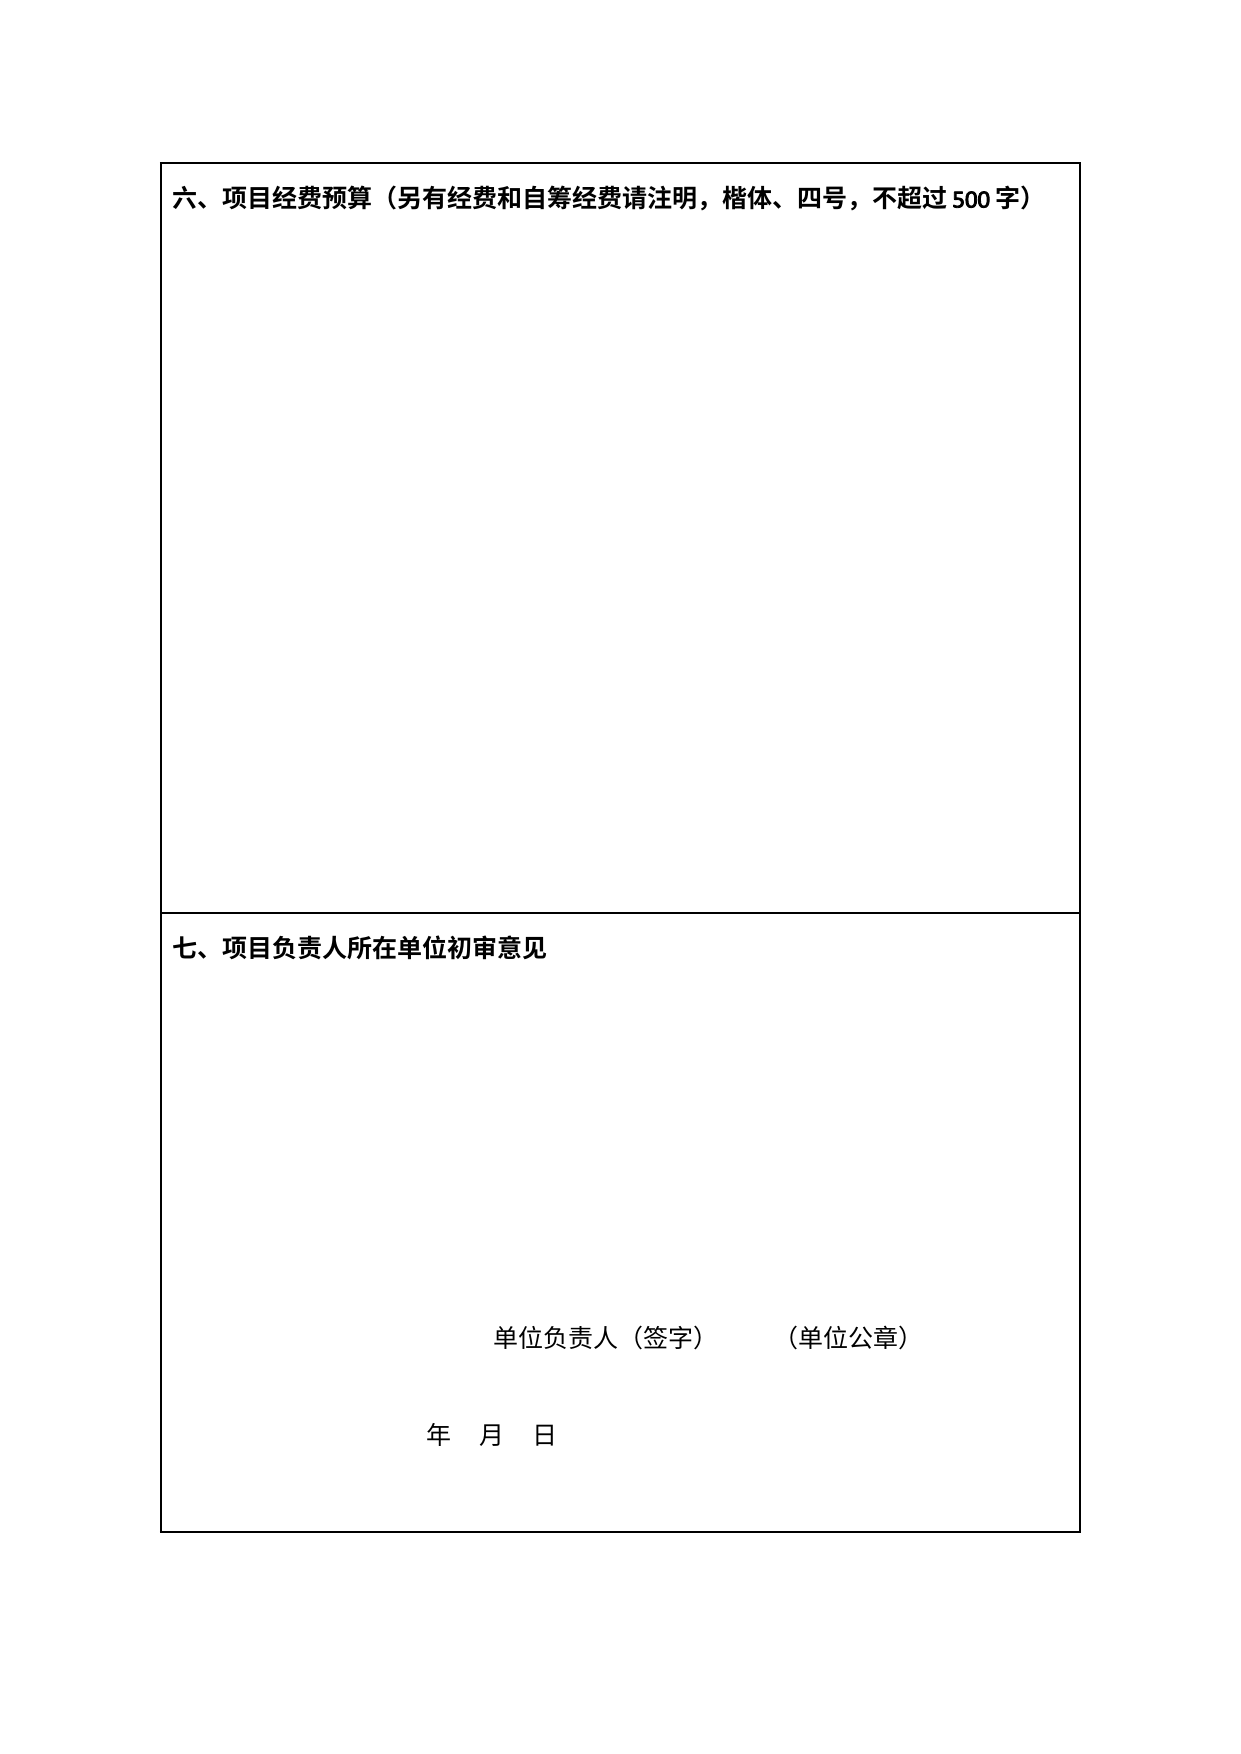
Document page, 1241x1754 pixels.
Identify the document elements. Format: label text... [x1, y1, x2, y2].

table_cell 七、项目负责人所在单位初审意见 单位负责人（签字） （单位公章） 年 月 日 [162, 914, 1079, 1531]
table_cell 六、项目经费预算（另有经费和自筹经费请注明，楷体、四号，不超过500字） [162, 164, 1079, 912]
